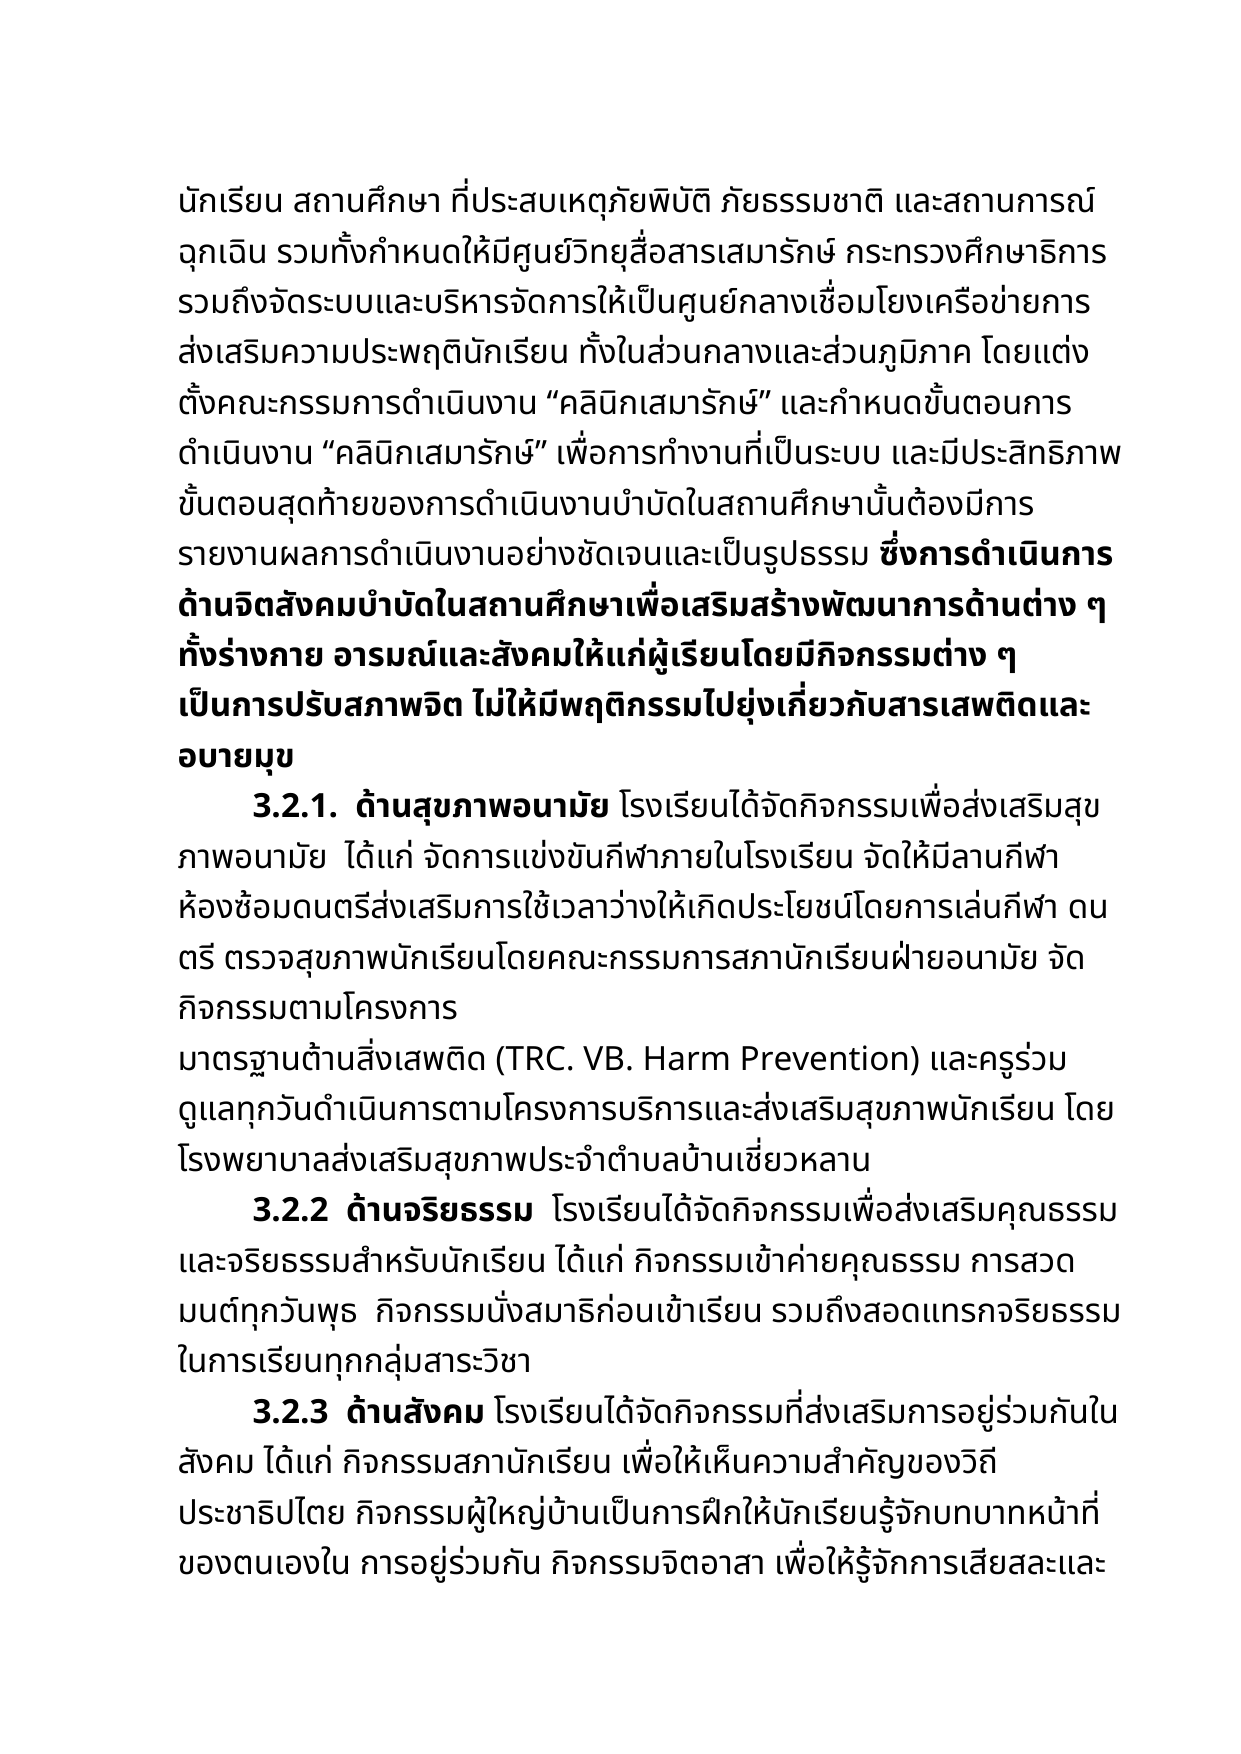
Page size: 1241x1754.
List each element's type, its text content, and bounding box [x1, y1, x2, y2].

text มาตรฐานต้านสิ่งเสพติด (TRC. VB. Harm Prevention) และครูร่วมดูแลทุกวันดำเนินการตามโครงการบริการและส่งเสริมสุขภาพนักเรียน โดยโรงพยาบาลส่งเสริมสุขภาพประจำตำบลบ้านเชี่ยวหลาน [177, 1034, 1122, 1186]
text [177, 177, 1122, 782]
text 3.2.2 ด้านจริยธรรม โรงเรียนได้จัดกิจกรรมเพื่อส่งเสริมคุณธรรมและจริยธรรมสำหรับนักเรียน ได้แก่ กิจกรรมเข้าค่ายคุณธรรม การสวดมนต์ทุกวันพุธ กิจกรรมนั่งสมาธิก่อนเข้าเรียน รวมถึงสอดแทรกจริยธรรมในการเรียนทุกกลุ่มสาระวิชา [177, 1186, 1122, 1388]
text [177, 1388, 1122, 1590]
text 3.2.1. ด้านสุขภาพอนามัย โรงเรียนได้จัดกิจกรรมเพื่อส่งเสริมสุขภาพอนามัย ได้แก่ จัดการแข่งขันกีฬาภายในโรงเรียน จัดให้มีลานกีฬา ห้องซ้อมดนตรีส่งเสริมการใช้เวลาว่างให้เกิดประโยชน์โดยการเล่นกีฬา ดนตรี ตรวจสุขภาพนักเรียนโดยคณะกรรมการสภานักเรียนฝ่ายอนามัย จัดกิจกรรมตามโครงการ [177, 782, 1122, 1034]
